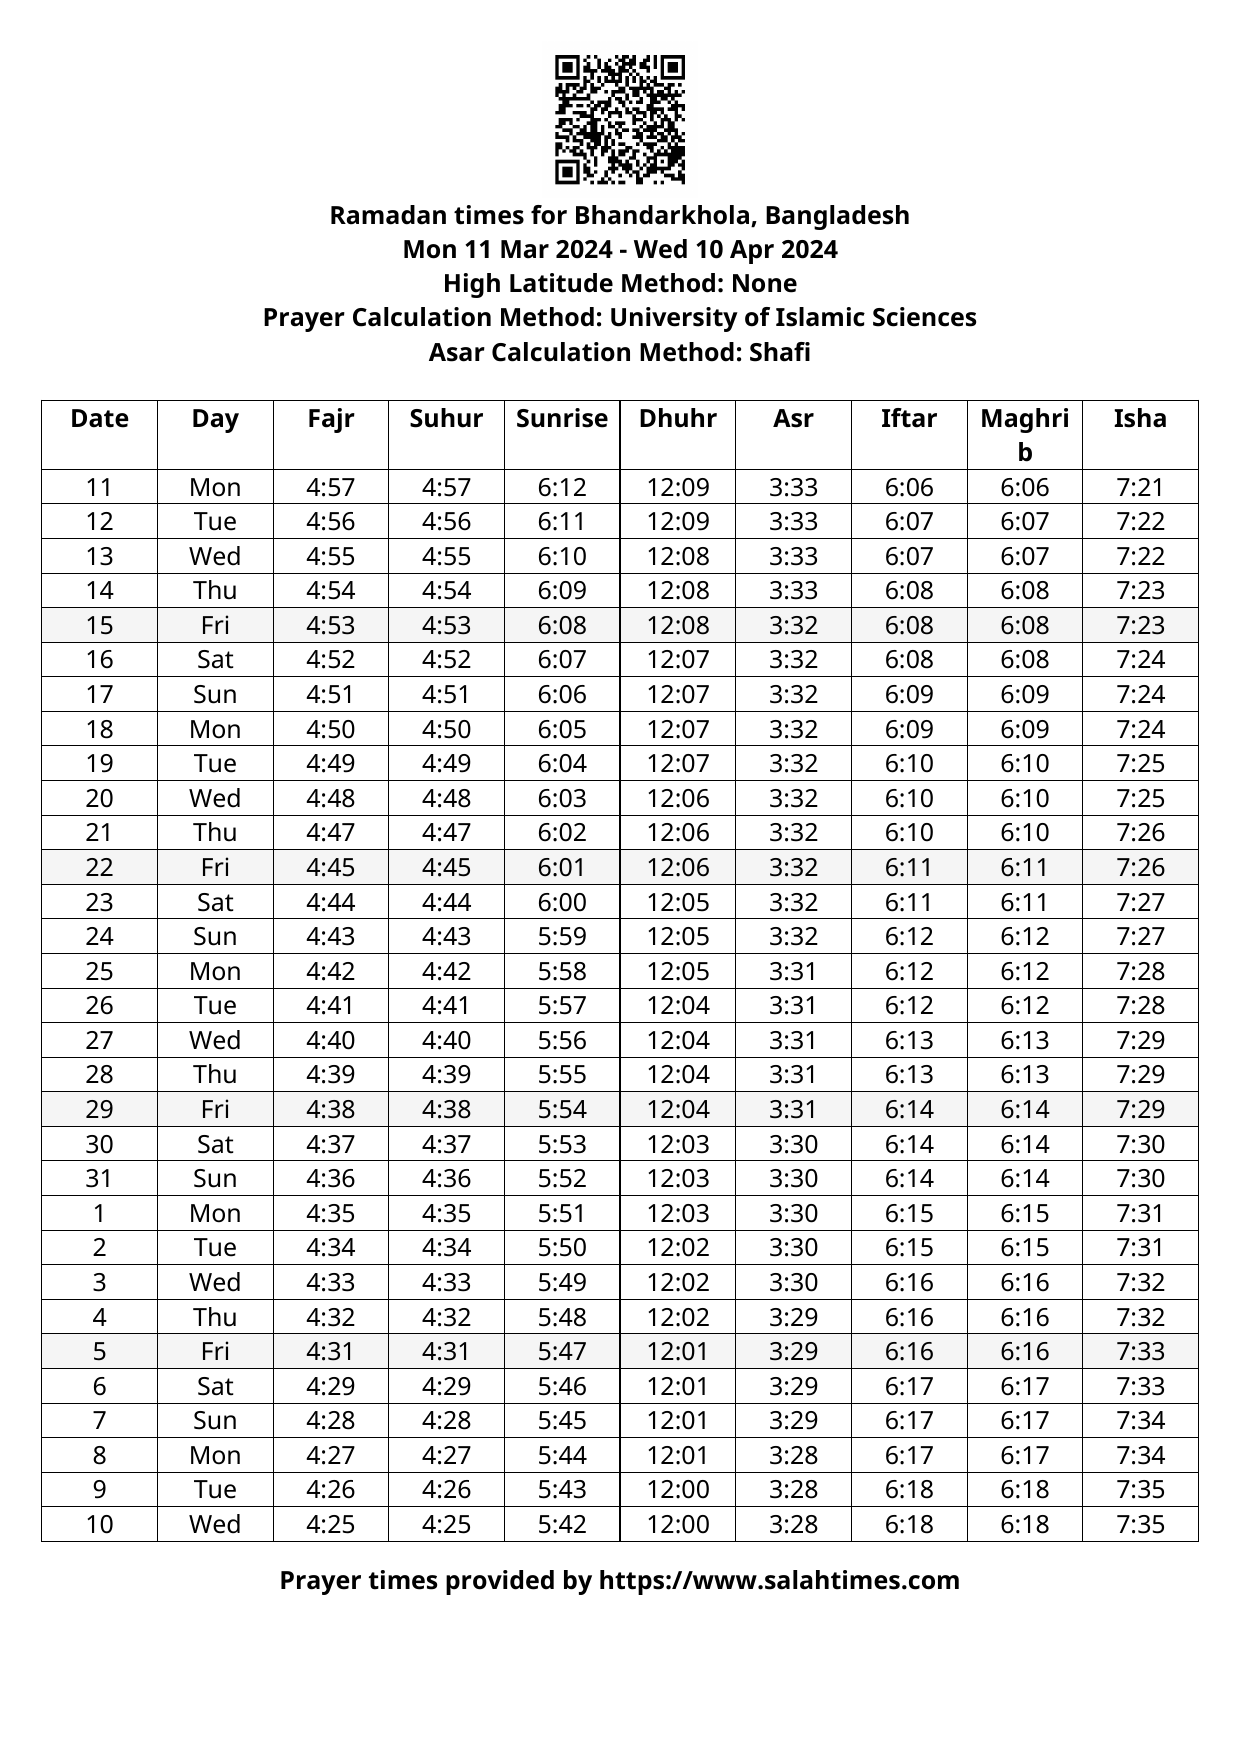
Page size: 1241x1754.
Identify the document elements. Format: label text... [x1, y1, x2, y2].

table_cell 6:10 [968, 816, 1082, 849]
table_cell 6:07 [852, 539, 967, 572]
table_cell 4:40 [274, 1023, 388, 1057]
table_cell 4:32 [389, 1300, 504, 1333]
table_cell 4:50 [274, 712, 388, 745]
table_cell 3:32 [736, 919, 851, 953]
table_cell 29 [42, 1092, 157, 1126]
table_cell 23 [42, 885, 157, 918]
table_cell 20 [42, 781, 157, 814]
table_cell 5:42 [505, 1507, 619, 1541]
table_cell 6:09 [968, 712, 1082, 745]
table_cell 5 [42, 1334, 157, 1368]
table_cell 12:08 [621, 574, 735, 607]
table_cell Wed [158, 1265, 273, 1299]
table_cell 6:12 [852, 989, 967, 1022]
text Ramadan times for Bhandarkhola, Bangladesh [42, 198, 1198, 232]
table_cell Tue [158, 989, 273, 1022]
table_cell 4 [42, 1300, 157, 1333]
table_cell 6:08 [852, 574, 967, 607]
table_cell 3:28 [736, 1438, 851, 1472]
table_cell 6:13 [852, 1023, 967, 1057]
table_cell Fri [158, 1334, 273, 1368]
table_cell 3:32 [736, 746, 851, 780]
table_cell 6:14 [968, 1092, 1082, 1126]
table_cell 4:35 [274, 1196, 388, 1229]
table_cell 7:32 [1083, 1300, 1198, 1333]
table_cell 12:05 [621, 885, 735, 918]
table_cell Sat [158, 1127, 273, 1160]
table_cell 3:32 [736, 816, 851, 849]
table_cell 5:57 [505, 989, 619, 1022]
table_cell 3:31 [736, 1058, 851, 1091]
table_cell 5:51 [505, 1196, 619, 1229]
table_cell Thu [158, 816, 273, 849]
table_cell 12:07 [621, 643, 735, 676]
table_cell 6:07 [968, 504, 1082, 538]
table_cell 6 [42, 1369, 157, 1402]
table_cell 7:29 [1083, 1058, 1198, 1091]
table_cell 12:07 [621, 712, 735, 745]
table_cell 4:36 [274, 1161, 388, 1195]
table_cell 4:33 [389, 1265, 504, 1299]
table_cell 4:49 [274, 746, 388, 780]
table_cell 5:53 [505, 1127, 619, 1160]
table_cell 21 [42, 816, 157, 849]
table_cell Tue [158, 1473, 273, 1506]
table_cell 6:17 [852, 1369, 967, 1402]
table_cell 3:28 [736, 1473, 851, 1506]
table_header Isha [1083, 401, 1198, 469]
table_cell 4:53 [274, 608, 388, 642]
table_cell 3:33 [736, 470, 851, 503]
table_cell 7:26 [1083, 850, 1198, 884]
table_cell 5:43 [505, 1473, 619, 1506]
table_cell 31 [42, 1161, 157, 1195]
table_cell 3 [42, 1265, 157, 1299]
table_cell 12:01 [621, 1404, 735, 1437]
table_cell 6:14 [968, 1127, 1082, 1160]
table_cell 6:16 [852, 1265, 967, 1299]
table_cell 6:15 [968, 1196, 1082, 1229]
table_cell 6:00 [505, 885, 619, 918]
table_cell Sat [158, 1369, 273, 1402]
table_cell 7:22 [1083, 504, 1198, 538]
table_cell 5:58 [505, 954, 619, 987]
table_cell 6:12 [852, 954, 967, 987]
table_cell 4:27 [389, 1438, 504, 1472]
table_cell 12:00 [621, 1473, 735, 1506]
table_header Asr [736, 401, 851, 469]
table_cell 7:28 [1083, 954, 1198, 987]
table_cell 6:05 [505, 712, 619, 745]
table_cell 6:18 [968, 1507, 1082, 1541]
table_cell 4:39 [389, 1058, 504, 1091]
text High Latitude Method: None [42, 266, 1198, 300]
table_cell 3:33 [736, 504, 851, 538]
table_cell 12:02 [621, 1231, 735, 1264]
table_cell 28 [42, 1058, 157, 1091]
table_cell 3:29 [736, 1300, 851, 1333]
table_cell 6:13 [968, 1023, 1082, 1057]
table_cell 12:06 [621, 850, 735, 884]
table_cell 17 [42, 677, 157, 711]
table_cell 5:55 [505, 1058, 619, 1091]
table_cell 6:18 [852, 1473, 967, 1506]
table_cell 7:30 [1083, 1127, 1198, 1160]
table_cell 6:12 [505, 470, 619, 503]
table_cell 3:28 [736, 1507, 851, 1541]
table_cell 4:44 [389, 885, 504, 918]
table_cell 3:30 [736, 1161, 851, 1195]
table_cell 6:15 [968, 1231, 1082, 1264]
table_cell 7:35 [1083, 1473, 1198, 1506]
table_cell 7:25 [1083, 781, 1198, 814]
table_cell 5:50 [505, 1231, 619, 1264]
table_cell 2 [42, 1231, 157, 1264]
table_cell Wed [158, 781, 273, 814]
table_cell 7:25 [1083, 746, 1198, 780]
table_cell 6:14 [968, 1161, 1082, 1195]
table_cell 6:09 [505, 574, 619, 607]
table_cell 7:32 [1083, 1265, 1198, 1299]
table_cell 6:15 [852, 1231, 967, 1264]
table_cell 5:46 [505, 1369, 619, 1402]
table_cell Fri [158, 608, 273, 642]
table_cell 3:32 [736, 643, 851, 676]
table_cell 4:45 [389, 850, 504, 884]
table_cell Mon [158, 1438, 273, 1472]
table_cell 7:23 [1083, 608, 1198, 642]
table_cell 6:16 [968, 1265, 1082, 1299]
table_cell Thu [158, 1300, 273, 1333]
table_cell 3:31 [736, 954, 851, 987]
table_cell 6:10 [505, 539, 619, 572]
table_cell 7:27 [1083, 919, 1198, 953]
table_cell 6:17 [968, 1404, 1082, 1437]
table_header Fajr [274, 401, 388, 469]
table_cell 12:08 [621, 539, 735, 572]
table_cell 3:29 [736, 1369, 851, 1402]
table_header Dhuhr [621, 401, 735, 469]
table_cell 12:09 [621, 504, 735, 538]
table_cell 3:32 [736, 712, 851, 745]
table_cell 4:41 [274, 989, 388, 1022]
table_cell 4:38 [389, 1092, 504, 1126]
table_cell Mon [158, 712, 273, 745]
table_cell Sun [158, 1161, 273, 1195]
table_cell 4:31 [389, 1334, 504, 1368]
table_cell 6:09 [852, 677, 967, 711]
table_cell 10 [42, 1507, 157, 1541]
table_cell 6:03 [505, 781, 619, 814]
table_cell 4:50 [389, 712, 504, 745]
table_header Date [42, 401, 157, 469]
table_cell 6:07 [852, 504, 967, 538]
table_cell 7:24 [1083, 677, 1198, 711]
table_cell 12:05 [621, 954, 735, 987]
table_cell 4:26 [274, 1473, 388, 1506]
table_cell 3:32 [736, 608, 851, 642]
table_cell 7:35 [1083, 1507, 1198, 1541]
table_cell 7:34 [1083, 1404, 1198, 1437]
table_cell 4:55 [274, 539, 388, 572]
table_cell 7 [42, 1404, 157, 1437]
table_cell 5:59 [505, 919, 619, 953]
table_cell 4:37 [274, 1127, 388, 1160]
table_cell 7:28 [1083, 989, 1198, 1022]
table_cell 4:44 [274, 885, 388, 918]
table_cell 7:27 [1083, 885, 1198, 918]
table_cell 6:07 [968, 539, 1082, 572]
table_cell 7:29 [1083, 1092, 1198, 1126]
table_cell 16 [42, 643, 157, 676]
table_cell 3:33 [736, 574, 851, 607]
table_cell 6:18 [852, 1507, 967, 1541]
table_cell 6:14 [852, 1161, 967, 1195]
text Prayer Calculation Method: University of Islamic Sciences [42, 300, 1198, 334]
table_cell 4:47 [274, 816, 388, 849]
table_cell 5:49 [505, 1265, 619, 1299]
table_cell 4:40 [389, 1023, 504, 1057]
table_cell 4:48 [389, 781, 504, 814]
table_cell 4:31 [274, 1334, 388, 1368]
table_cell 4:49 [389, 746, 504, 780]
table_cell 7:33 [1083, 1369, 1198, 1402]
table_cell 4:34 [389, 1231, 504, 1264]
table_cell 4:43 [389, 919, 504, 953]
table_cell Tue [158, 746, 273, 780]
table_cell 12:06 [621, 781, 735, 814]
table_cell 12:01 [621, 1438, 735, 1472]
table_cell 8 [42, 1438, 157, 1472]
table_cell 7:34 [1083, 1438, 1198, 1472]
table_cell 6:11 [968, 850, 1082, 884]
table_cell 4:28 [389, 1404, 504, 1437]
table_cell 19 [42, 746, 157, 780]
table_cell Wed [158, 539, 273, 572]
table_cell 6:09 [852, 712, 967, 745]
table_cell Fri [158, 1092, 273, 1126]
table_cell 7:23 [1083, 574, 1198, 607]
table_cell 6:04 [505, 746, 619, 780]
table_cell 4:57 [274, 470, 388, 503]
table_cell 12:02 [621, 1265, 735, 1299]
table_cell 26 [42, 989, 157, 1022]
table_cell 6:02 [505, 816, 619, 849]
table_cell 4:26 [389, 1473, 504, 1506]
table_cell 4:51 [389, 677, 504, 711]
table_cell 6:07 [505, 643, 619, 676]
table_cell 3:32 [736, 677, 851, 711]
table_cell 6:10 [852, 746, 967, 780]
table_cell 4:38 [274, 1092, 388, 1126]
table_cell 3:30 [736, 1196, 851, 1229]
table_cell 7:24 [1083, 712, 1198, 745]
table_cell 4:32 [274, 1300, 388, 1333]
table_cell 6:14 [852, 1092, 967, 1126]
table_cell 6:10 [968, 746, 1082, 780]
table_cell 6:08 [968, 643, 1082, 676]
table_cell 4:52 [389, 643, 504, 676]
table_cell 4:25 [274, 1507, 388, 1541]
table_cell 6:11 [852, 850, 967, 884]
table_cell 6:08 [968, 608, 1082, 642]
table_cell 7:29 [1083, 1023, 1198, 1057]
table_cell 6:16 [968, 1300, 1082, 1333]
text Prayer times provided by https://www.salahtimes.com [42, 1563, 1198, 1597]
table_cell Sun [158, 677, 273, 711]
table_cell 6:15 [852, 1196, 967, 1229]
table_cell 3:29 [736, 1334, 851, 1368]
table_cell 4:29 [274, 1369, 388, 1402]
table_cell 3:31 [736, 1092, 851, 1126]
table_cell 6:08 [968, 574, 1082, 607]
table_cell 12:04 [621, 1023, 735, 1057]
table_cell 6:17 [852, 1438, 967, 1472]
table_cell 6:06 [968, 470, 1082, 503]
table_cell 3:31 [736, 1023, 851, 1057]
table_cell 3:32 [736, 885, 851, 918]
table_cell 6:12 [852, 919, 967, 953]
table_cell 30 [42, 1127, 157, 1160]
table_cell 6:12 [968, 919, 1082, 953]
table_cell 6:11 [968, 885, 1082, 918]
table_cell 6:13 [968, 1058, 1082, 1091]
table_cell 6:08 [852, 643, 967, 676]
table_cell 6:10 [968, 781, 1082, 814]
table_cell 5:48 [505, 1300, 619, 1333]
table_cell 3:29 [736, 1404, 851, 1437]
table_cell 4:34 [274, 1231, 388, 1264]
table_cell 4:33 [274, 1265, 388, 1299]
table_cell 5:44 [505, 1438, 619, 1472]
table_cell 3:32 [736, 850, 851, 884]
table_cell 1 [42, 1196, 157, 1229]
table_cell 4:36 [389, 1161, 504, 1195]
table_cell Sun [158, 1404, 273, 1437]
table_cell 6:17 [852, 1404, 967, 1437]
table_cell 12:04 [621, 1058, 735, 1091]
table_cell 7:30 [1083, 1161, 1198, 1195]
table_cell 18 [42, 712, 157, 745]
table_cell 6:08 [852, 608, 967, 642]
table_cell Thu [158, 574, 273, 607]
table_cell 6:06 [852, 470, 967, 503]
table_cell 4:47 [389, 816, 504, 849]
table_cell 5:47 [505, 1334, 619, 1368]
table_cell Mon [158, 470, 273, 503]
table_cell 4:42 [389, 954, 504, 987]
table_cell 6:10 [852, 816, 967, 849]
table_cell 4:55 [389, 539, 504, 572]
table_cell 6:16 [852, 1334, 967, 1368]
table_cell 4:54 [389, 574, 504, 607]
table_cell 12:04 [621, 989, 735, 1022]
table_cell 4:43 [274, 919, 388, 953]
table_cell 7:24 [1083, 643, 1198, 676]
table_cell 12:07 [621, 677, 735, 711]
table_cell 4:56 [389, 504, 504, 538]
table_cell 6:14 [852, 1127, 967, 1160]
table_cell 5:54 [505, 1092, 619, 1126]
table_cell Mon [158, 1196, 273, 1229]
table_cell 11 [42, 470, 157, 503]
table_cell 3:32 [736, 781, 851, 814]
table_cell 3:30 [736, 1265, 851, 1299]
table_cell 6:12 [968, 989, 1082, 1022]
table_cell 7:22 [1083, 539, 1198, 572]
table_cell Tue [158, 1231, 273, 1264]
table_header Maghrib [968, 401, 1082, 469]
table_cell Tue [158, 504, 273, 538]
table_cell 4:35 [389, 1196, 504, 1229]
table_cell 12:04 [621, 1092, 735, 1126]
table_cell 7:31 [1083, 1231, 1198, 1264]
table_cell 25 [42, 954, 157, 987]
table_cell 6:12 [968, 954, 1082, 987]
table_cell 3:30 [736, 1231, 851, 1264]
table_cell Sun [158, 919, 273, 953]
table_cell 12:03 [621, 1127, 735, 1160]
table_header Iftar [852, 401, 967, 469]
table_cell 4:45 [274, 850, 388, 884]
table_cell 6:16 [852, 1300, 967, 1333]
picture [542, 41, 699, 198]
table_cell Sat [158, 643, 273, 676]
table_cell 12:03 [621, 1161, 735, 1195]
table_cell 7:33 [1083, 1334, 1198, 1368]
table_cell 12:09 [621, 470, 735, 503]
table_cell 6:06 [505, 677, 619, 711]
table_cell 4:37 [389, 1127, 504, 1160]
table_cell 6:11 [505, 504, 619, 538]
table_header Sunrise [505, 401, 619, 469]
table_cell 6:17 [968, 1438, 1082, 1472]
table_cell Sat [158, 885, 273, 918]
table_header Day [158, 401, 273, 469]
table_cell 12:03 [621, 1196, 735, 1229]
table_cell 4:51 [274, 677, 388, 711]
table_cell 12:02 [621, 1300, 735, 1333]
table_cell 9 [42, 1473, 157, 1506]
table_cell 4:53 [389, 608, 504, 642]
table_cell 6:17 [968, 1369, 1082, 1402]
table_cell 3:30 [736, 1127, 851, 1160]
table_cell Mon [158, 954, 273, 987]
table_cell 6:09 [968, 677, 1082, 711]
table_cell 3:33 [736, 539, 851, 572]
table_cell Fri [158, 850, 273, 884]
table_cell 4:56 [274, 504, 388, 538]
table_cell 5:52 [505, 1161, 619, 1195]
table_cell 4:29 [389, 1369, 504, 1402]
table_cell 12:00 [621, 1507, 735, 1541]
table_cell 12:08 [621, 608, 735, 642]
table_cell Wed [158, 1507, 273, 1541]
table_cell 4:39 [274, 1058, 388, 1091]
table_cell 3:31 [736, 989, 851, 1022]
table_cell 4:27 [274, 1438, 388, 1472]
table_cell 4:54 [274, 574, 388, 607]
table_cell 6:18 [968, 1473, 1082, 1506]
table_cell 7:31 [1083, 1196, 1198, 1229]
table_cell 4:57 [389, 470, 504, 503]
table_cell 4:48 [274, 781, 388, 814]
table_cell 4:42 [274, 954, 388, 987]
table_cell 6:16 [968, 1334, 1082, 1368]
table_cell 12:05 [621, 919, 735, 953]
table_cell 24 [42, 919, 157, 953]
table_cell 4:41 [389, 989, 504, 1022]
table_cell 6:13 [852, 1058, 967, 1091]
table_cell 6:10 [852, 781, 967, 814]
text Mon 11 Mar 2024 - Wed 10 Apr 2024 [42, 232, 1198, 266]
table_cell 12:01 [621, 1369, 735, 1402]
table_cell 6:11 [852, 885, 967, 918]
table_cell 15 [42, 608, 157, 642]
table_header Suhur [389, 401, 504, 469]
table_cell 22 [42, 850, 157, 884]
table_cell 13 [42, 539, 157, 572]
table_cell 7:21 [1083, 470, 1198, 503]
table_cell 4:25 [389, 1507, 504, 1541]
table_cell 6:08 [505, 608, 619, 642]
table_cell 12:01 [621, 1334, 735, 1368]
table_cell 12 [42, 504, 157, 538]
table_cell Thu [158, 1058, 273, 1091]
table_cell 4:52 [274, 643, 388, 676]
text Asar Calculation Method: Shafi [42, 334, 1198, 368]
table_cell 6:01 [505, 850, 619, 884]
table_cell 4:28 [274, 1404, 388, 1437]
table_cell 5:56 [505, 1023, 619, 1057]
table_cell 5:45 [505, 1404, 619, 1437]
table_cell 14 [42, 574, 157, 607]
table_cell 27 [42, 1023, 157, 1057]
table_cell 7:26 [1083, 816, 1198, 849]
table_cell Wed [158, 1023, 273, 1057]
table_cell 12:07 [621, 746, 735, 780]
table_cell 12:06 [621, 816, 735, 849]
